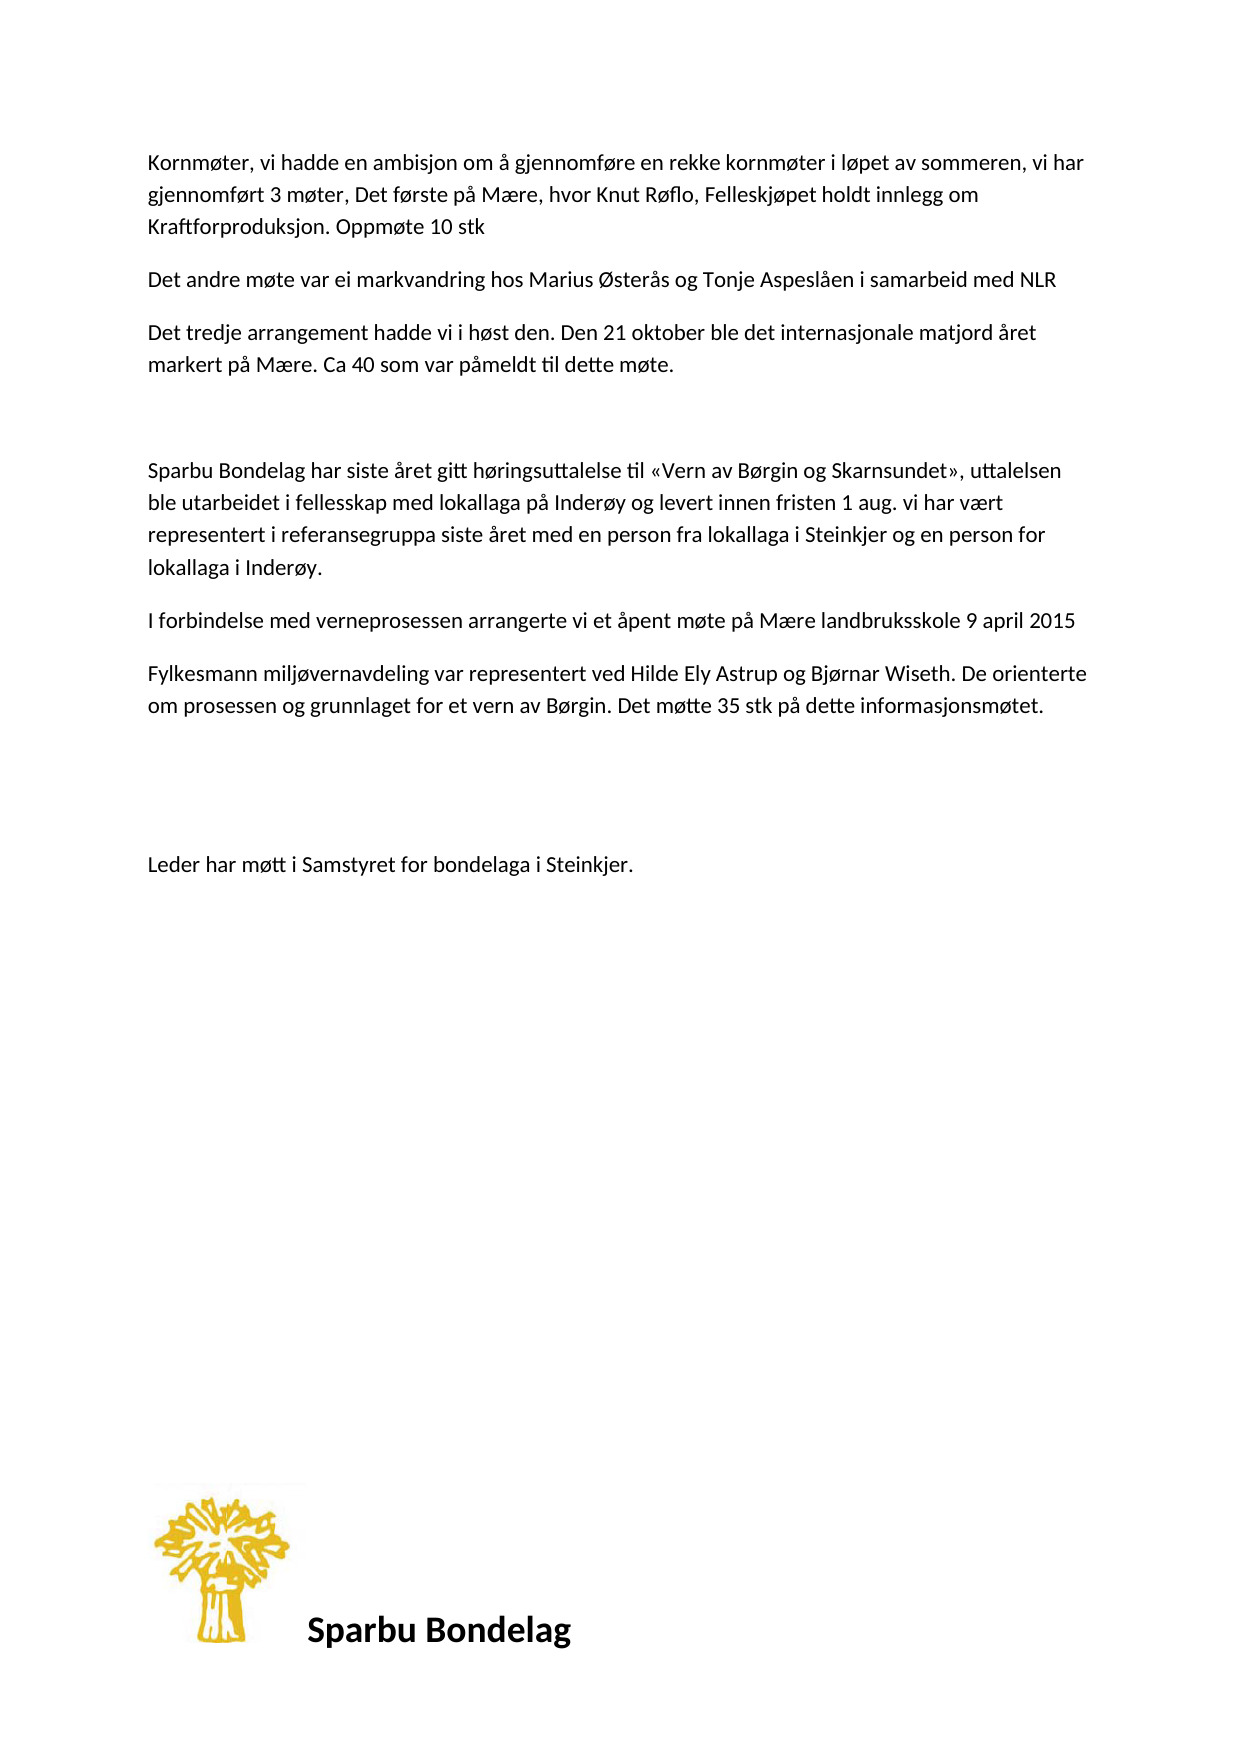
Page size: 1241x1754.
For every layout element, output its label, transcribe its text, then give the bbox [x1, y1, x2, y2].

text Fylkesmann miljøvernavdeling var representert ved Hilde Ely Astrup og Bjørnar Wiseth. De orienterte om prosessen og grunnlaget for et vern av Børgin. Det møtte 35 stk på dette informasjonsmøtet. [148, 659, 1093, 719]
text Det tredje arrangement hadde vi i høst den. Den 21 oktober ble det internasjonale matjord året markert på Mære. Ca 40 som var påmeldt til dette møte. [148, 318, 1093, 378]
text Leder har møtt i Samstyret for bondelaga i Steinkjer. [148, 850, 1093, 878]
text Kornmøter, vi hadde en ambisjon om å gjennomføre en rekke kornmøter i løpet av sommeren, vi har gjennomført 3 møter, Det første på Mære, hvor Knut Røflo, Felleskjøpet holdt innlegg om Kraftforproduksjon. Oppmøte 10 stk [148, 148, 1093, 240]
text Det andre møte var ei markvandring hos Marius Østerås og Tonje Aspeslåen i samarbeid med NLR [148, 265, 1093, 293]
text Sparbu Bondelag har siste året gitt høringsuttalelse til «Vern av Børgin og Skarnsundet», uttalelsen ble utarbeidet i fellesskap med lokallaga på Inderøy og levert innen fristen 1 aug. vi har vært representert i referansegruppa siste året med en person fra lokallaga i Steinkjer og en person for lokallaga i Inderøy. [148, 456, 1093, 581]
text I forbindelse med verneprosessen arrangerte vi et åpent møte på Mære landbruksskole 9 april 2015 [148, 606, 1093, 634]
